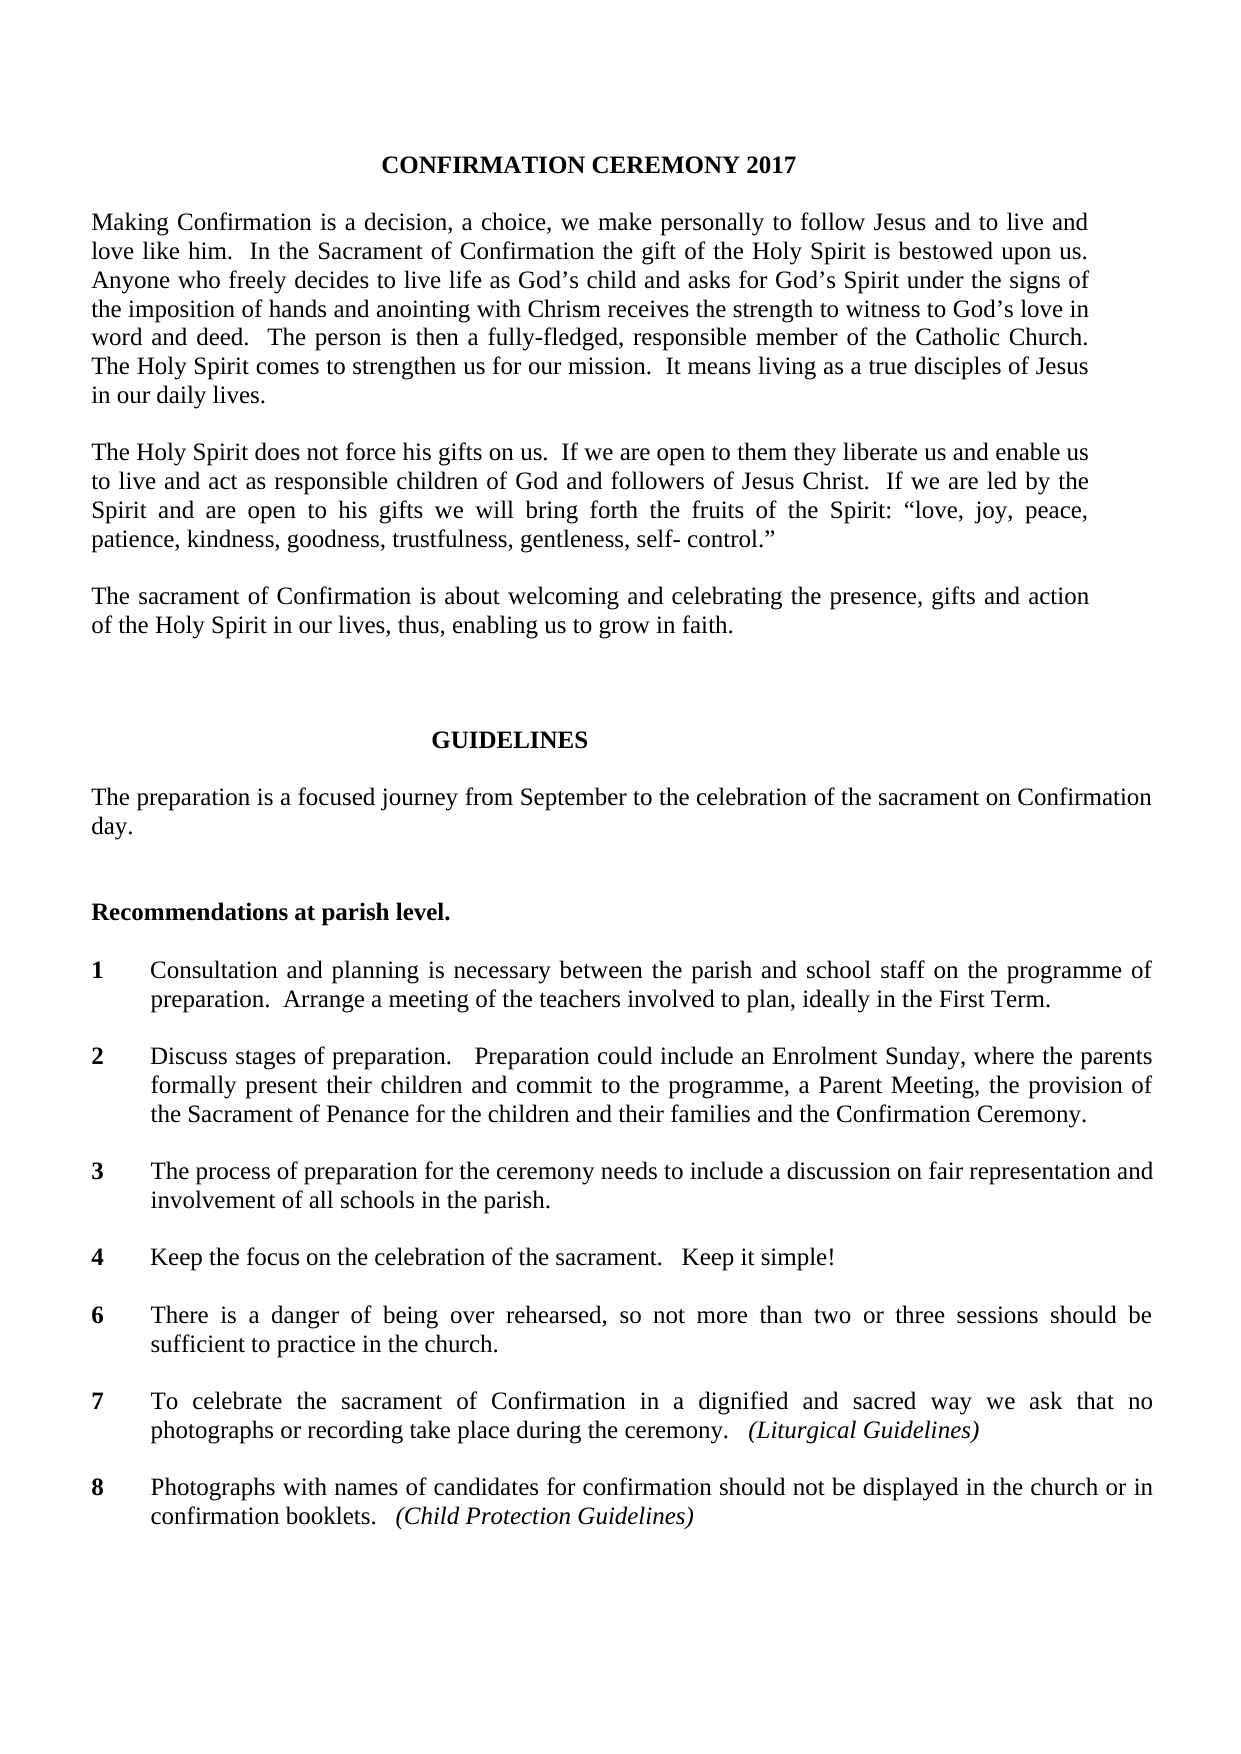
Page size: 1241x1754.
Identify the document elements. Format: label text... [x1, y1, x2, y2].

text 3 The process of preparation for the ceremony needs to include a discussion on fair representation and involvement of all schools in the parish. [91, 1156, 1154, 1214]
text The Holy Spirit does not force his gifts on us. If we are open to them they liberate us and enable us to live and act as responsible children of God and followers of Jesus Christ. If we are led by the Spirit and are open to his gifts we will bring forth the fruits of the Spirit: “love, joy, peace, patience, kindness, goodness, trustfulness, gentleness, self- control.” [91, 437, 1090, 552]
text The sacrament of Confirmation is about welcoming and celebrating the presence, gifts and action of the Holy Spirit in our lives, thus, enabling us to grow in faith. [91, 581, 1090, 639]
text 6 There is a danger of being over rehearsed, so not more than two or three sessions should be sufficient to practice in the church. [91, 1300, 1154, 1357]
text GUIDELINES [300, 725, 1090, 754]
text 7 To celebrate the sacrament of Confirmation in a dignified and sacred way we ask that no photographs or recording take place during the ceremony. (Liturgical Guidelines) [91, 1386, 1154, 1444]
text Making Confirmation is a decision, a choice, we make personally to follow Jesus and to live and love like him. In the Sacrament of Confirmation the gift of the Holy Spirit is bestowed upon us. Anyone who freely decides to live life as God’s child and asks for God’s Spirit under the signs of the imposition of hands and anointing with Chrism receives the strength to witness to God’s love in word and deed. The person is then a fully-fledged, responsible member of the Catholic Church. The Holy Spirit comes to strengthen us for our mission. It means living as a true disciples of Jesus in our daily lives. [91, 207, 1090, 409]
text CONFIRMATION CEREMONY 2017 [225, 150, 1090, 179]
text 8 Photographs with names of candidates for confirmation should not be displayed in the church or in confirmation booklets. (Child Protection Guidelines) [91, 1472, 1154, 1530]
list Discuss stages of preparation. Preparation could include an Enrolment Sunday, where the parents formally present their children and commit to the programme, a Parent Meeting, the provision of the Sacrament of Penance for the children and their families and the Confirmation Ceremony. [91, 1041, 1154, 1127]
text 4 Keep the focus on the celebration of the sacrament. Keep it simple! [91, 1242, 1154, 1271]
text Recommendations at parish level. [91, 897, 1154, 926]
text The preparation is a focused journey from September to the celebration of the sacrament on Confirmation day. [91, 782, 1154, 840]
list Consultation and planning is necessary between the parish and school staff on the programme of preparation. Arrange a meeting of the teachers involved to plan, ideally in the First Term. [91, 955, 1154, 1012]
